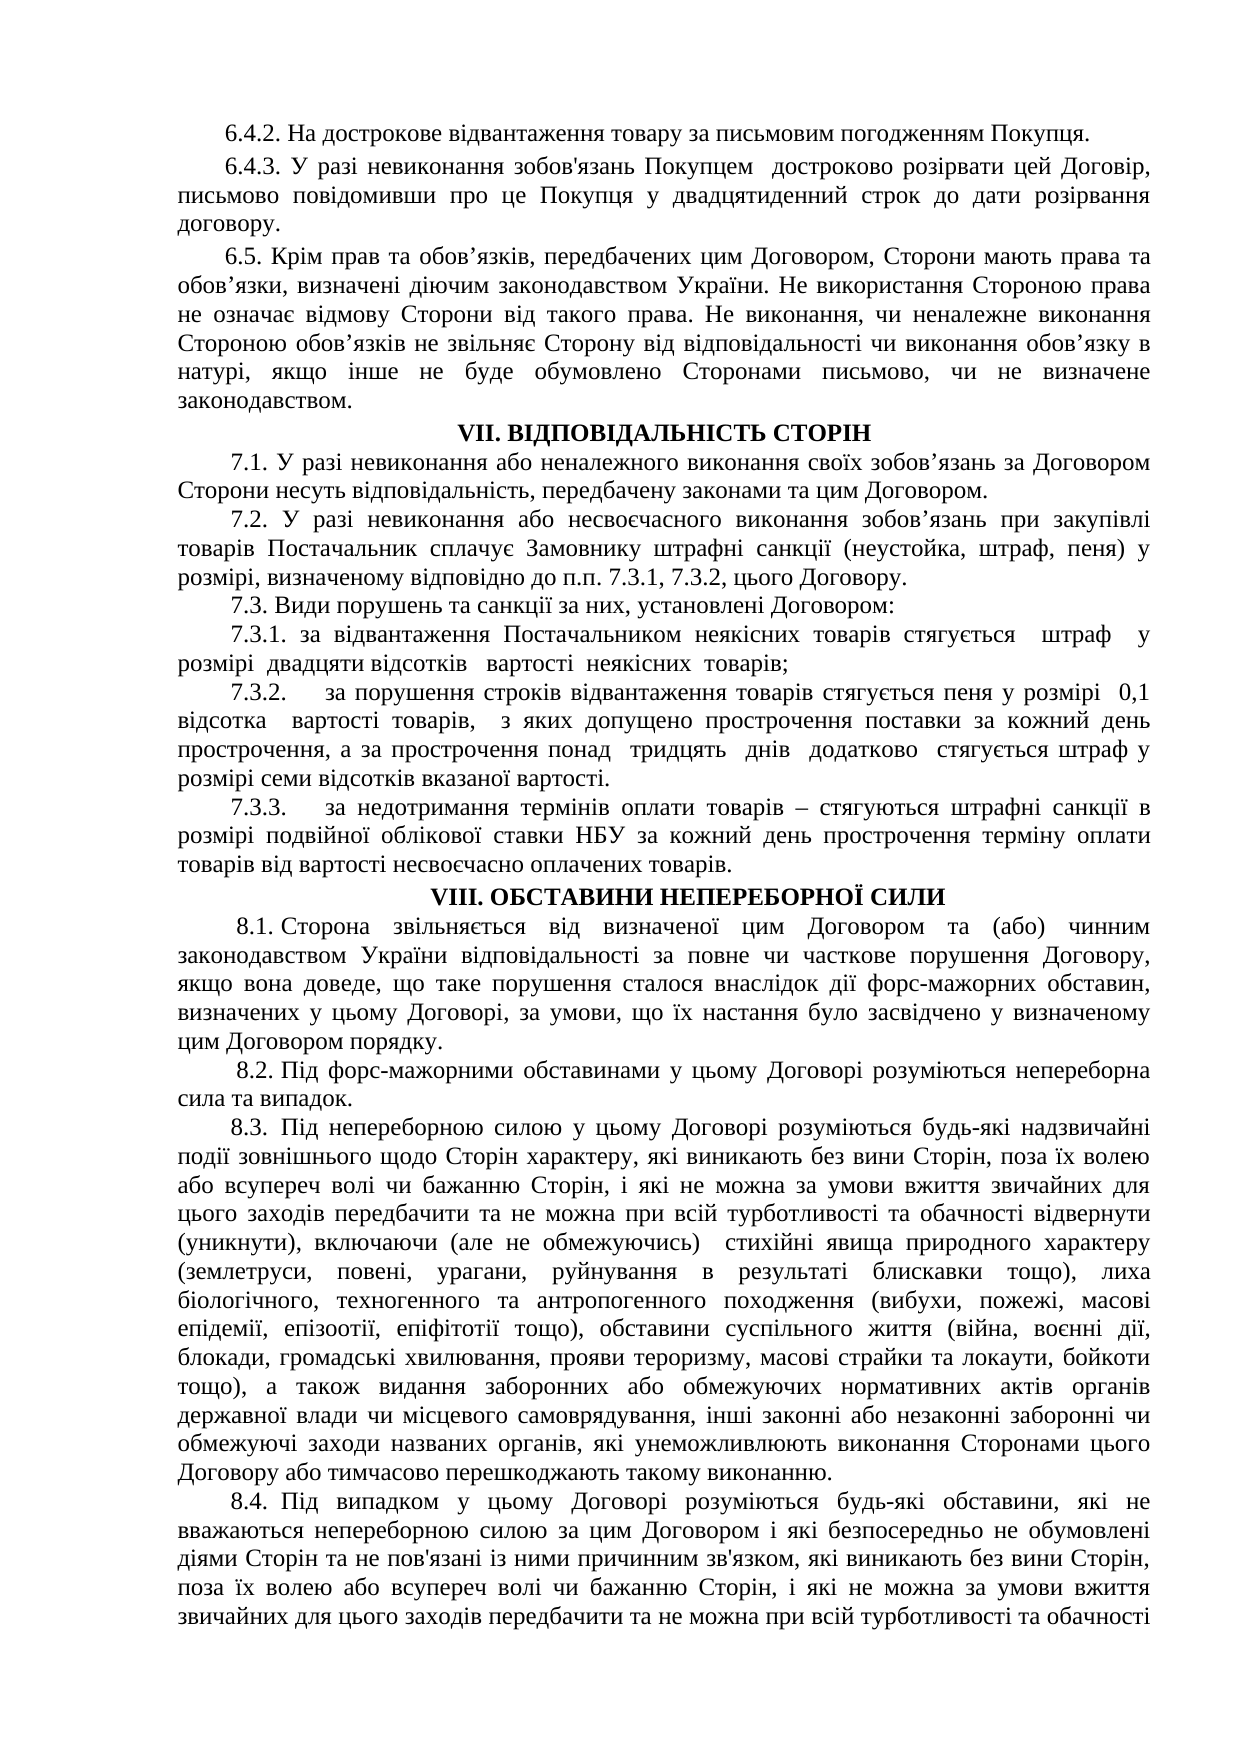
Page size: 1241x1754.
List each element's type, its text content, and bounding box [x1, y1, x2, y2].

list Сторона звільняється від визначеної цим Договором та (або) чинним законодавством України відповідальності за повне чи часткове порушення Договору, якщо вона доведе, що таке порушення сталося внаслідок дії форс-мажорних обставин, визначених у цьому Договорі, за умови, що їх настання було засвідчено у визначеному цим Договором порядку. [177, 911, 1152, 1055]
text 7.1. У разі невиконання або неналежного виконання своїх зобов’язань за Договором Сторони несуть відповідальність, передбачену законами та цим Договором. [177, 447, 1152, 504]
text VII. ВІДПОВІДАЛЬНІСТЬ СТОРІН [177, 418, 1152, 447]
text 7.2. У разі невиконання або несвоєчасного виконання зобов’язань при закупівлі товарів Постачальник сплачує Замовнику штрафні санкції (неустойка, штраф, пеня) у розмірі, визначеному відповідно до п.п. 7.3.1, 7.3.2, цього Договору. [177, 504, 1152, 591]
text 6.5. Крім прав та обов’язків, передбачених цим Договором, Сторони мають права та обов’язки, визначені діючим законодавством України. Не використання Стороною права не означає відмову Сторони від такого права. Не виконання, чи неналежне виконання Стороною обов’язків не звільняє Сторону від відповідальності чи виконання обов’язку в натурі, якщо інше не буде обумовлено Сторонами письмово, чи не визначене законодавством. [177, 241, 1152, 414]
text 7.3.2. за порушення строків відвантаження товарів стягується пеня у розмірі 0,1 відсотка вартості товарів, з яких допущено прострочення поставки за кожний день прострочення, а за прострочення понад тридцять днів додатково стягується штраф у розмірі семи відсотків вказаної вартості. [177, 677, 1152, 792]
list Під форс-мажорними обставинами у цьому Договорі розуміються непереборна сила та випадок. [177, 1055, 1152, 1112]
text 7.3. Види порушень та санкції за них, установлені Договором: [230, 591, 1152, 619]
text VIII. ОБСТАВИНИ НЕПЕРЕБОРНОЇ СИЛИ [177, 882, 1152, 911]
text 7.3.1. за відвантаження Постачальником неякісних товарів стягується штраф у розмірі двадцяти відсотків вартості неякісних товарів; [177, 619, 1152, 677]
text 7.3.3. за недотримання термінів оплати товарів – стягуються штрафні санкції в розмірі подвійної облікової ставки НБУ за кожний день прострочення терміну оплати товарів від вартості несвоєчасно оплачених товарів. [177, 792, 1152, 878]
list Під непереборною силою у цьому Договорі розуміються будь-які надзвичайні події зовнішнього щодо Сторін характеру, які виникають без вини Сторін, поза їх волею або всупереч волі чи бажанню Сторін, і які не можна за умови вжиття звичайних для цього заходів передбачити та не можна при всій турботливості та обачності відвернути (уникнути), включаючи (але не обмежуючись) стихійні явища природного характеру (землетруси, повені, урагани, руйнування в результаті блискавки тощо), лиха біологічного, техногенного та антропогенного походження (вибухи, пожежі, масові епідемії, епізоотії, епіфітотії тощо), обставини суспільного життя (війна, воєнні дії, блокади, громадські хвилювання, прояви тероризму, масові страйки та локаути, бойкоти тощо), а також видання заборонних або обмежуючих нормативних актів органів державної влади чи місцевого самоврядування, інші законні або незаконні заборонні чи обмежуючі заходи названих органів, які унеможливлюють виконання Сторонами цього Договору або тимчасово перешкоджають такому виконанню. [177, 1112, 1152, 1486]
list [177, 1486, 1152, 1630]
text 6.4.2. На дострокове відвантаження товару за письмовим погодженням Покупця. [177, 118, 1152, 147]
text 6.4.3. У разі невиконання зобов'язань Покупцем достроково розірвати цей Договір, письмово повідомивши про це Покупця у двадцятиденний строк до дати розірвання договору. [177, 151, 1152, 237]
